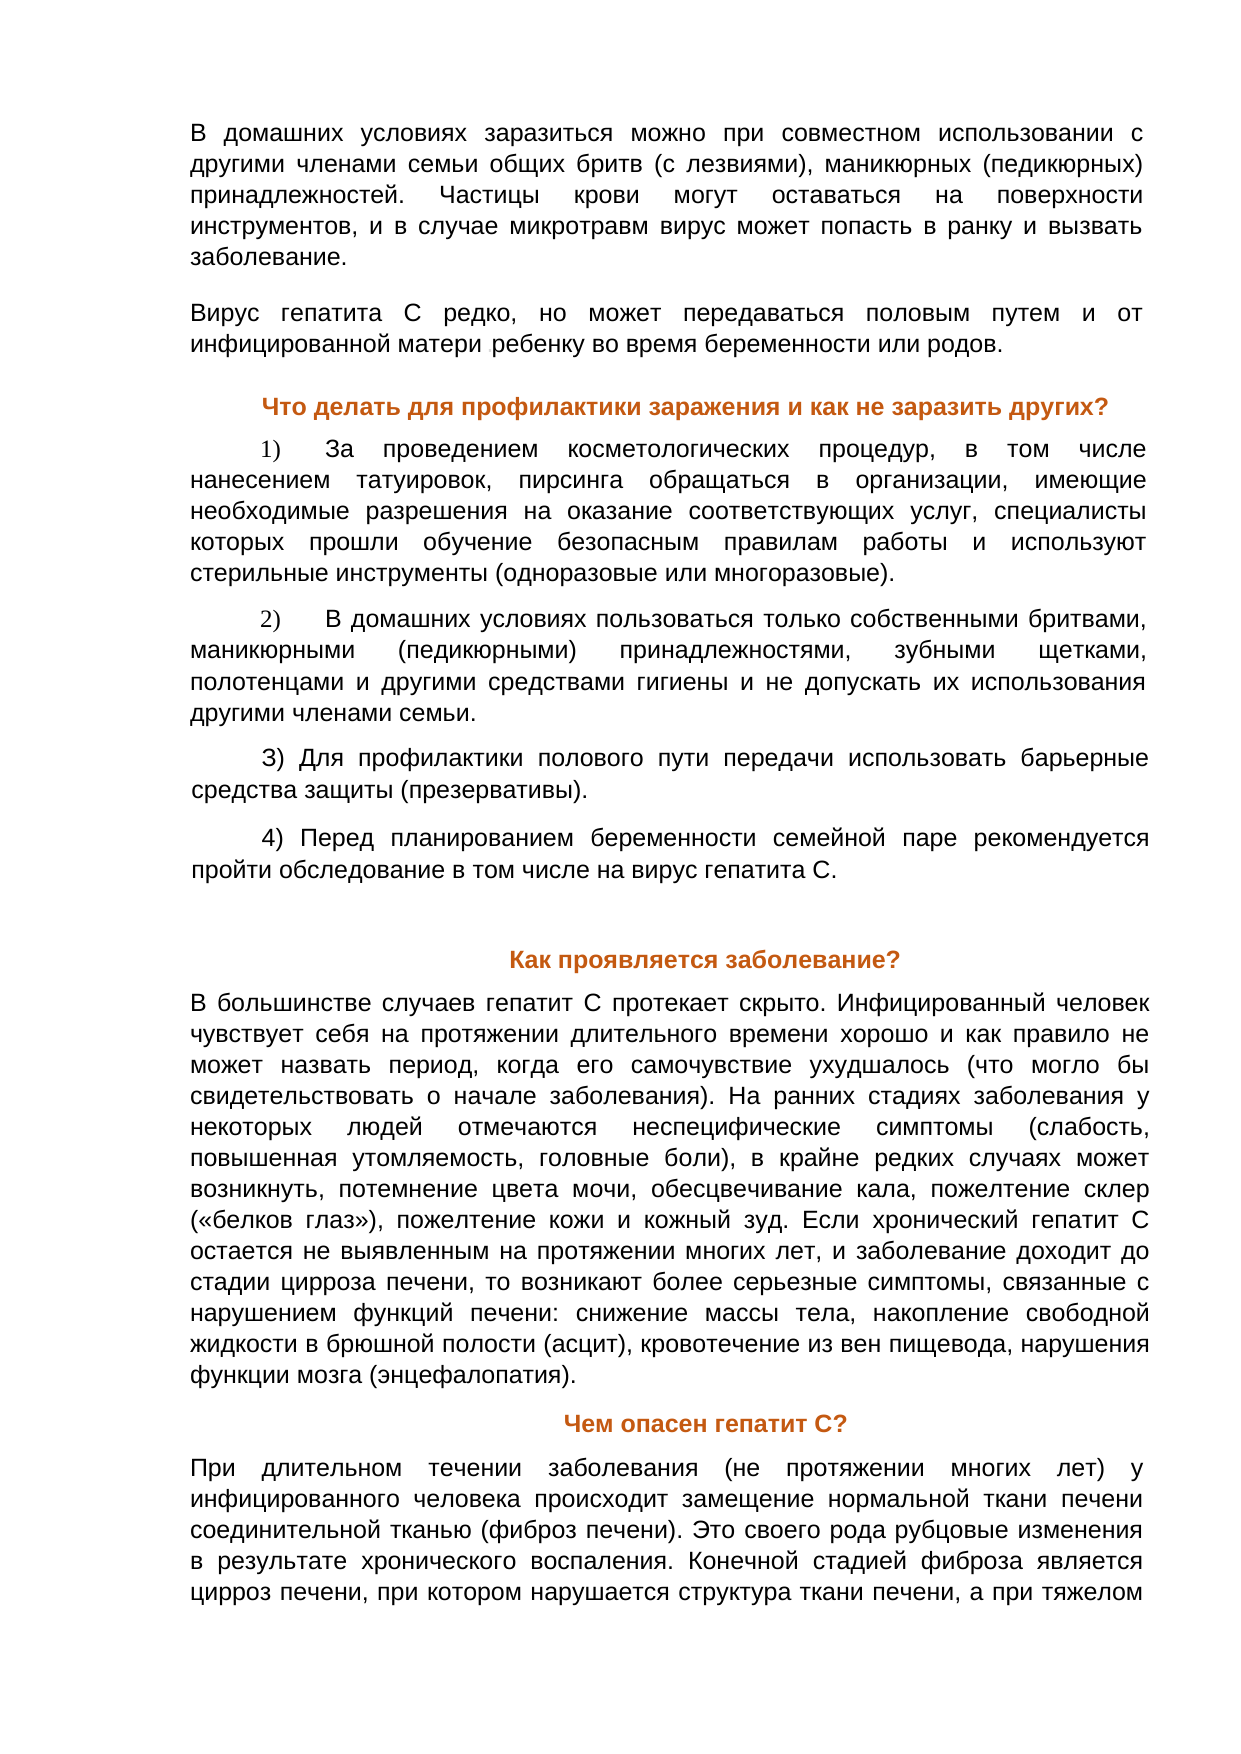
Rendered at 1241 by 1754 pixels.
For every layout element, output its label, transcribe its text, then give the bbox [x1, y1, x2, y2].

list В домашних условиях пользоваться только собственными бритвами, маникюрными (педикюрными) принадлежностями, зубными щетками, полотенцами и другими средствами гигиены и не допускать их использования другими членами семьи. [190, 604, 1147, 726]
text Чем опасен гепатит С? [261, 1409, 1150, 1438]
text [190, 1452, 1144, 1605]
text В домашних условиях заразиться можно при совместном использовании с другими членами семьи общих бритв (с лезвиями), маникюрных (педикюрных) принадлежностей. Частицы крови могут оставаться на поверхности инструментов, и в случае микротравм вирус может попасть в ранку и вызвать заболевание. [190, 118, 1144, 271]
text 4) Перед планированием беременности семейной паре рекомендуется пройти обследование в том числе на вирус гепатита С. [191, 823, 1150, 883]
text В большинстве случаев гепатит С протекает скрыто. Инфицированный человек чувствует себя на протяжении длительного времени хорошо и как правило не может назвать период, когда его самочувствие ухудшалось (что могло бы свидетельствовать о начале заболевания). На ранних стадиях заболевания у некоторых людей отмечаются неспецифические симптомы (слабость, повышенная утомляемость, головные боли), в крайне редких случаях может возникнуть, потемнение цвета мочи, обесцвечивание кала, пожелтение склер («белков глаз»), пожелтение кожи и кожный зуд. Если хронический гепатит С остается не выявленным на протяжении многих лет, и заболевание доходит до стадии цирроза печени, то возникают более серьезные симптомы, связанные с нарушением функций печени: снижение массы тела, накопление свободной жидкости в брюшной полости (асцит), кровотечение из вен пищевода, нарушения функции мозга (энцефалопатия). [190, 988, 1151, 1389]
text Вирус гепатита С редко, но может передаваться половым путем и от инфицированной матери ребенку во время беременности или родов. [190, 298, 1144, 357]
list За проведением косметологических процедур, в том числе нанесением татуировок, пирсинга обращаться в организации, имеющие необходимые разрешения на оказание соответствующих услуг, специалисты которых прошли обучение безопасным правилам работы и используют стерильные инструменты (одноразовые или многоразовые). [190, 434, 1147, 587]
text З) Для профилактики полового пути передачи использовать барьерные средства защиты (презервативы). [191, 743, 1150, 804]
text Что делать для профилактики заражения и как не заразить других? [261, 392, 1149, 421]
text Как проявляется заболевание? [261, 945, 1149, 974]
